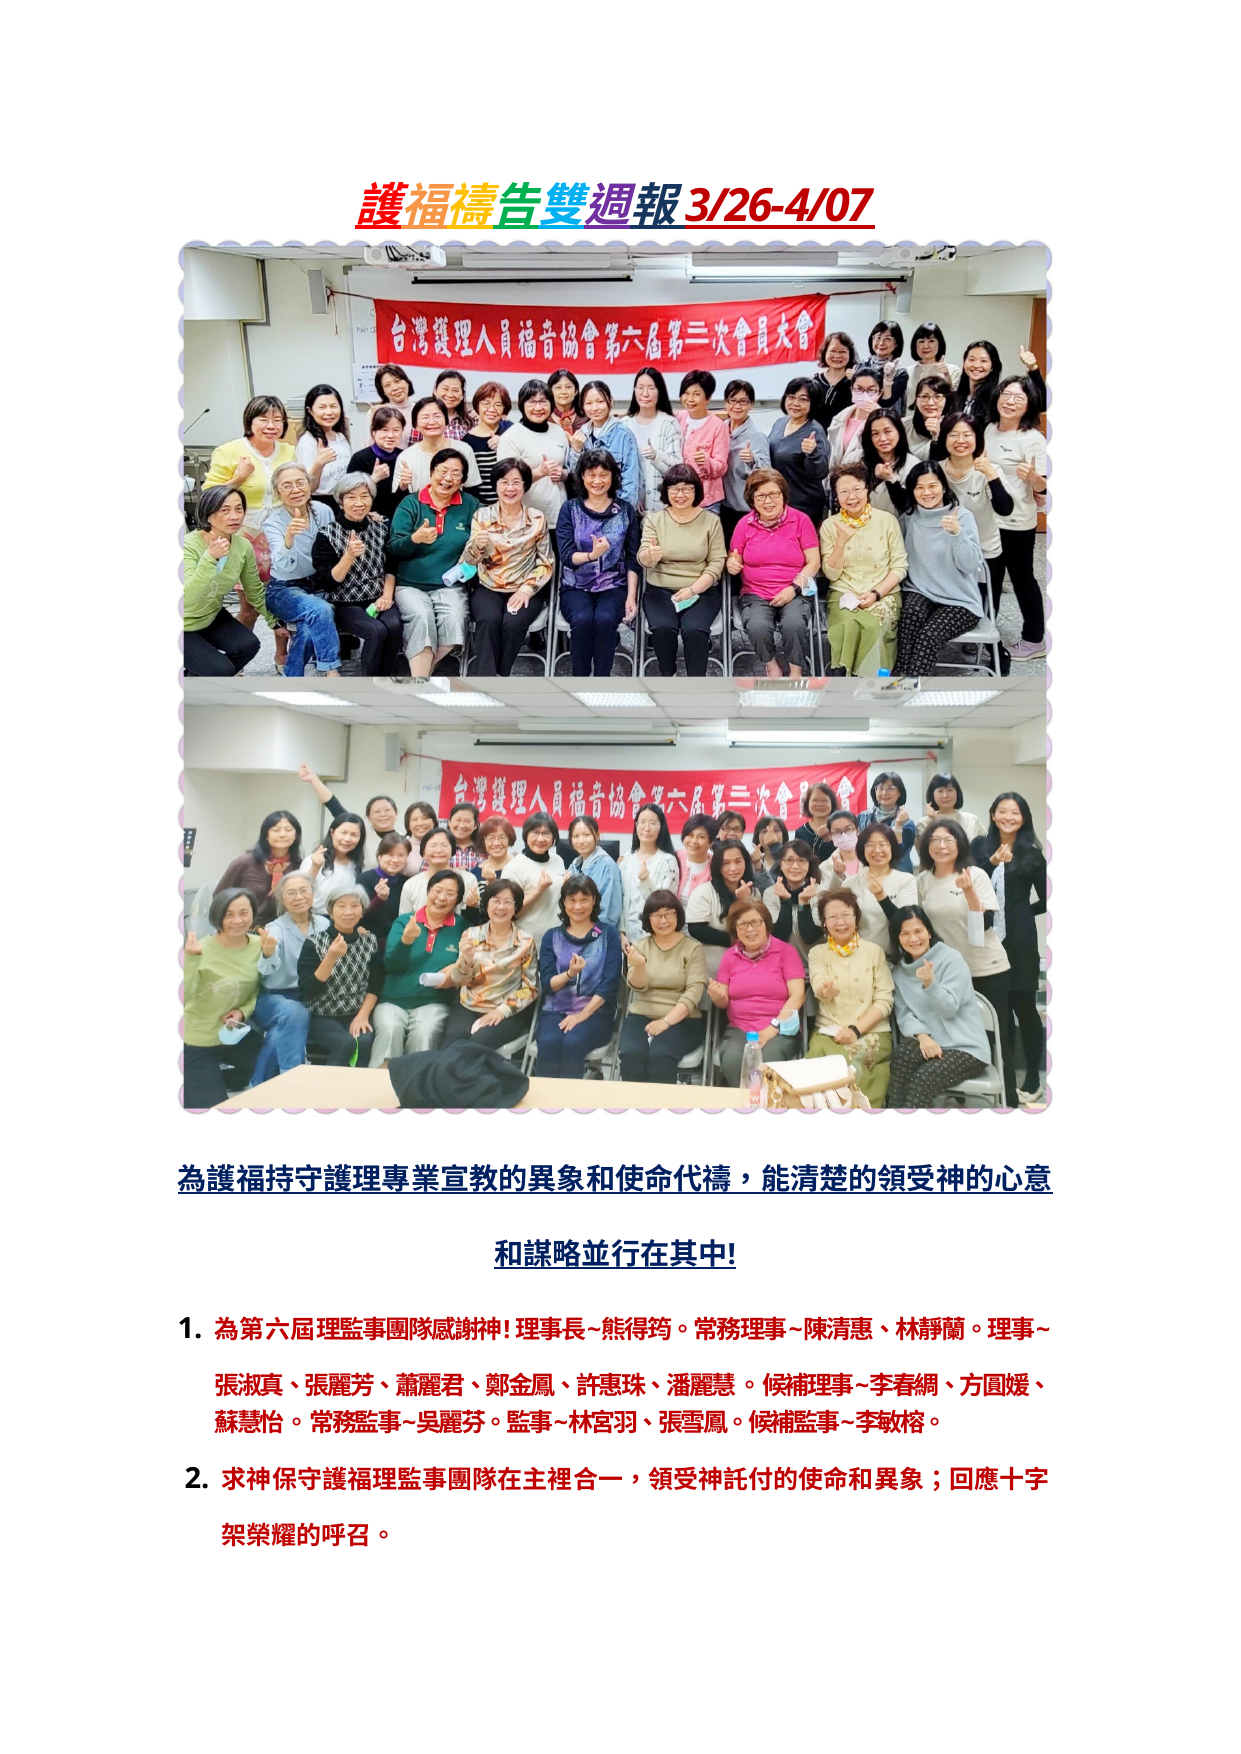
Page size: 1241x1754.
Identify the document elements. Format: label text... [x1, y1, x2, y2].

list 為第六屆理監事團隊感謝神! 理事長~熊得筠。常務理事~陳清惠、林靜蘭。理事~張淑真、張麗芳、蕭麗君、鄭金鳳、許惠珠、潘麗慧。候補理事~李春綢、方圓媛、蘇慧怡。常務監事~吳麗芬。監事~林宮羽、張雪鳳。候補監事~李敏榕。 [177, 1289, 1053, 1439]
text 護福禱告雙週報3/26-4/07 [177, 164, 1053, 239]
text 為護福持守護理專業宣教的異象和使命代禱，能清楚的領受神的心意和謀略並行在其中! [177, 1139, 1053, 1192]
text 為護福持守護理專業宣教的異象和使命代禱，能清楚的領受神的心意和謀略並行在其中! [177, 1193, 1053, 1289]
picture [177, 239, 1053, 1115]
list 求神保守護福理監事團隊在主裡合一，領受神託付的使命和異象；回應十字架榮耀的呼召。 [184, 1439, 1053, 1552]
